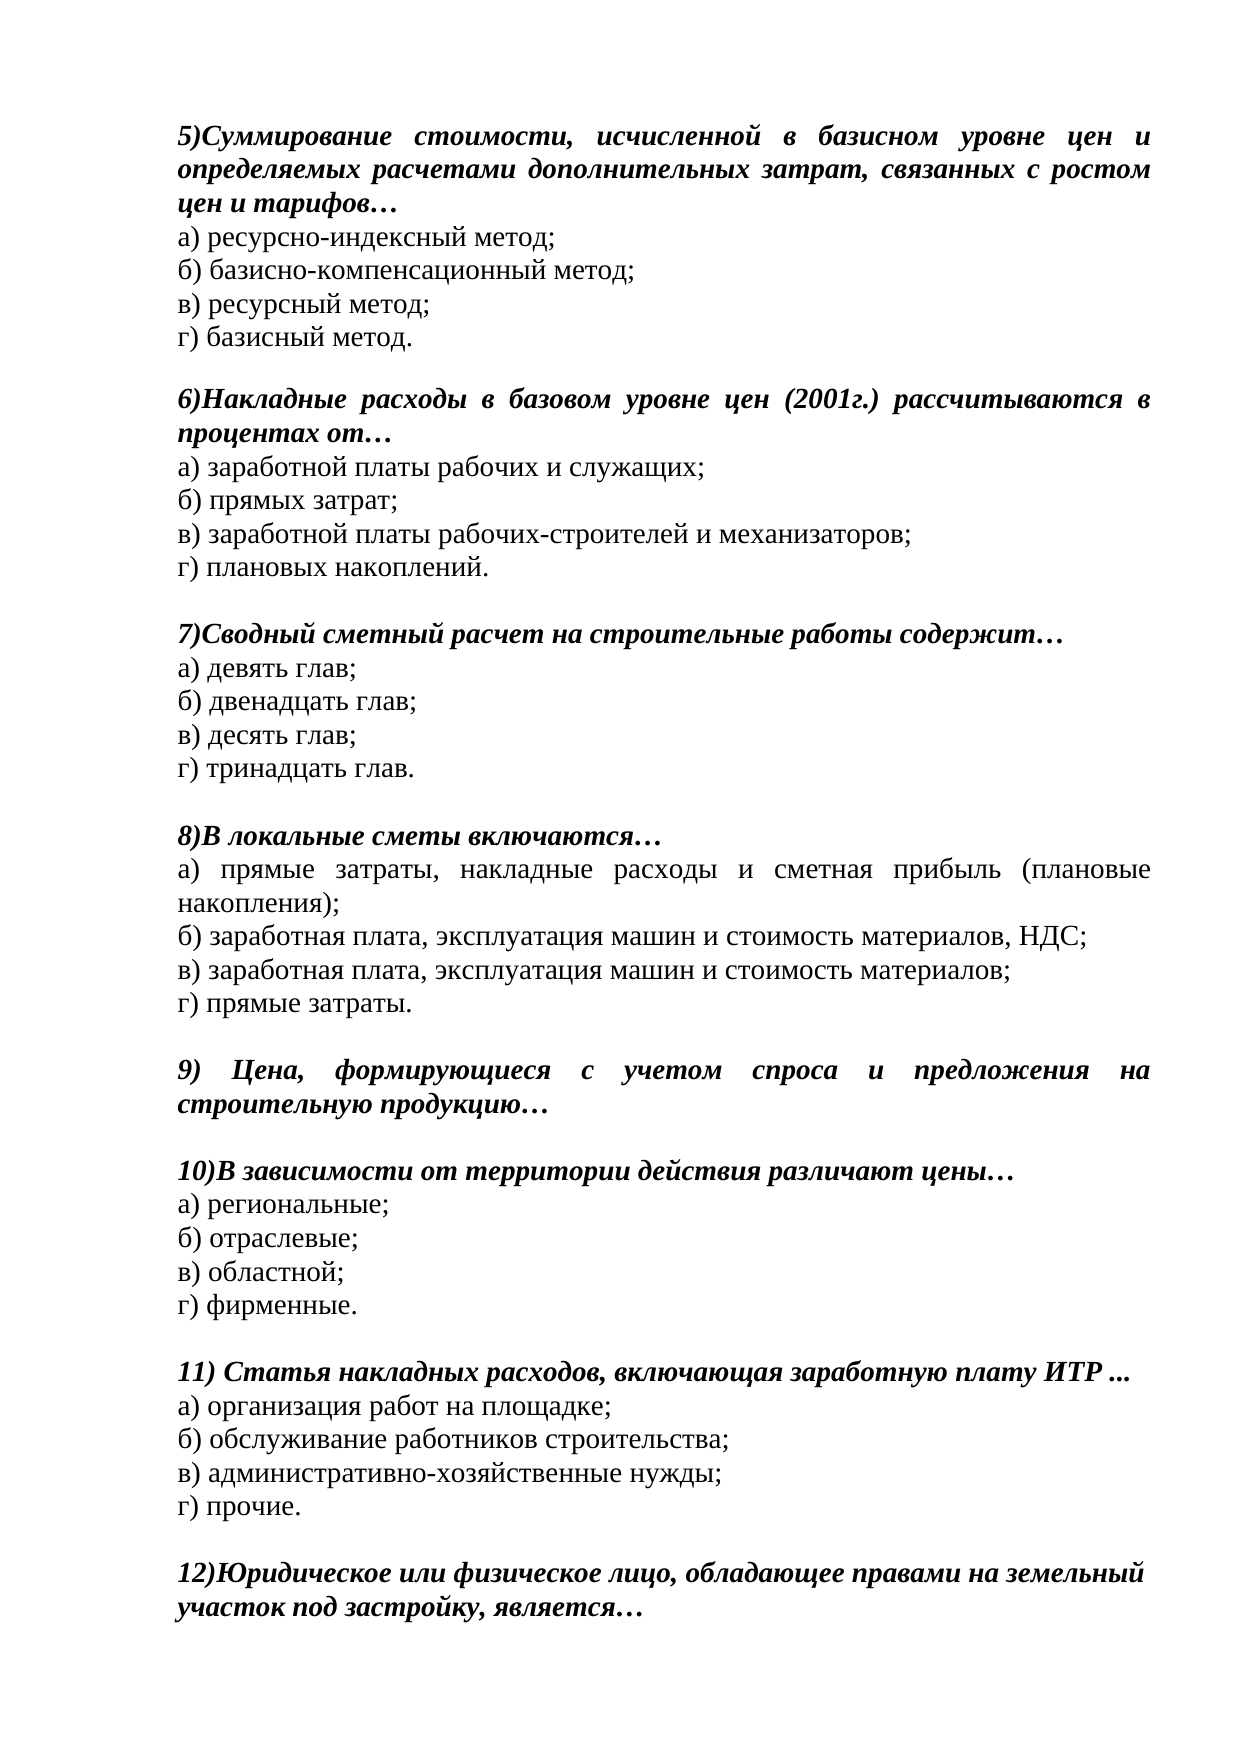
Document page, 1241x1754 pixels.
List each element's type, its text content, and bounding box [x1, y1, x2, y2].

list б) двенадцать глав; [177, 683, 1152, 717]
text 11) Статья накладных расходов, включающая заработную плату ИТР ... [177, 1354, 1152, 1388]
list б) базисно-компенсационный метод; [177, 252, 1152, 286]
list 7)Сводный сметный расчет на строительные работы содержит… [177, 616, 1152, 650]
text г) прочие. [177, 1488, 1152, 1522]
list а) прямые затраты, накладные расходы и сметная прибыль (плановые накопления); [177, 851, 1152, 918]
list в) ресурсный метод; [177, 286, 1152, 319]
text а) организация работ на площадке; [177, 1388, 1152, 1421]
list а) заработной платы рабочих и служащих; [177, 449, 1152, 482]
text б) отраслевые; [177, 1220, 1152, 1254]
list а) ресурсно-индексный метод; [177, 219, 1152, 252]
list в) заработной платы рабочих-строителей и механизаторов; [177, 516, 1152, 549]
list г) базисный метод. [177, 319, 1152, 353]
list г) тринадцать глав. [177, 751, 1152, 784]
text б) обслуживание работников строительства; [177, 1421, 1152, 1455]
list б) заработная плата, эксплуатация машин и стоимость материалов, НДС; [177, 918, 1152, 952]
text а) региональные; [177, 1187, 1152, 1220]
list 6)Накладные расходы в базовом уровне цен (2001г.) рассчитываются в процентах от… [177, 382, 1152, 449]
list 5)Суммирование стоимости, исчисленной в базисном уровне цен и определяемых расчетами дополнительных затрат, связанных с ростом цен и тарифов… [177, 118, 1152, 219]
list 8)В локальные сметы включаются… [177, 818, 1152, 851]
list г) прямые затраты. [177, 985, 1152, 1019]
list в) заработная плата, эксплуатация машин и стоимость материалов; [177, 952, 1152, 985]
list г) плановых накоплений. [177, 549, 1152, 583]
list а) девять глав; [177, 650, 1152, 683]
list 9) Цена, формирующиеся с учетом спроса и предложения на строительную продукцию… [177, 1052, 1152, 1119]
text 12)Юридическое или физическое лицо, обладающее правами на земельный участок под застройку, является… [177, 1556, 1152, 1623]
list в) десять глав; [177, 717, 1152, 751]
text г) фирменные. [177, 1287, 1152, 1321]
text в) областной; [177, 1254, 1152, 1287]
text в) административно-хозяйственные нужды; [177, 1455, 1152, 1488]
text 10)В зависимости от территории действия различают цены… [177, 1153, 1152, 1187]
list б) прямых затрат; [177, 482, 1152, 516]
